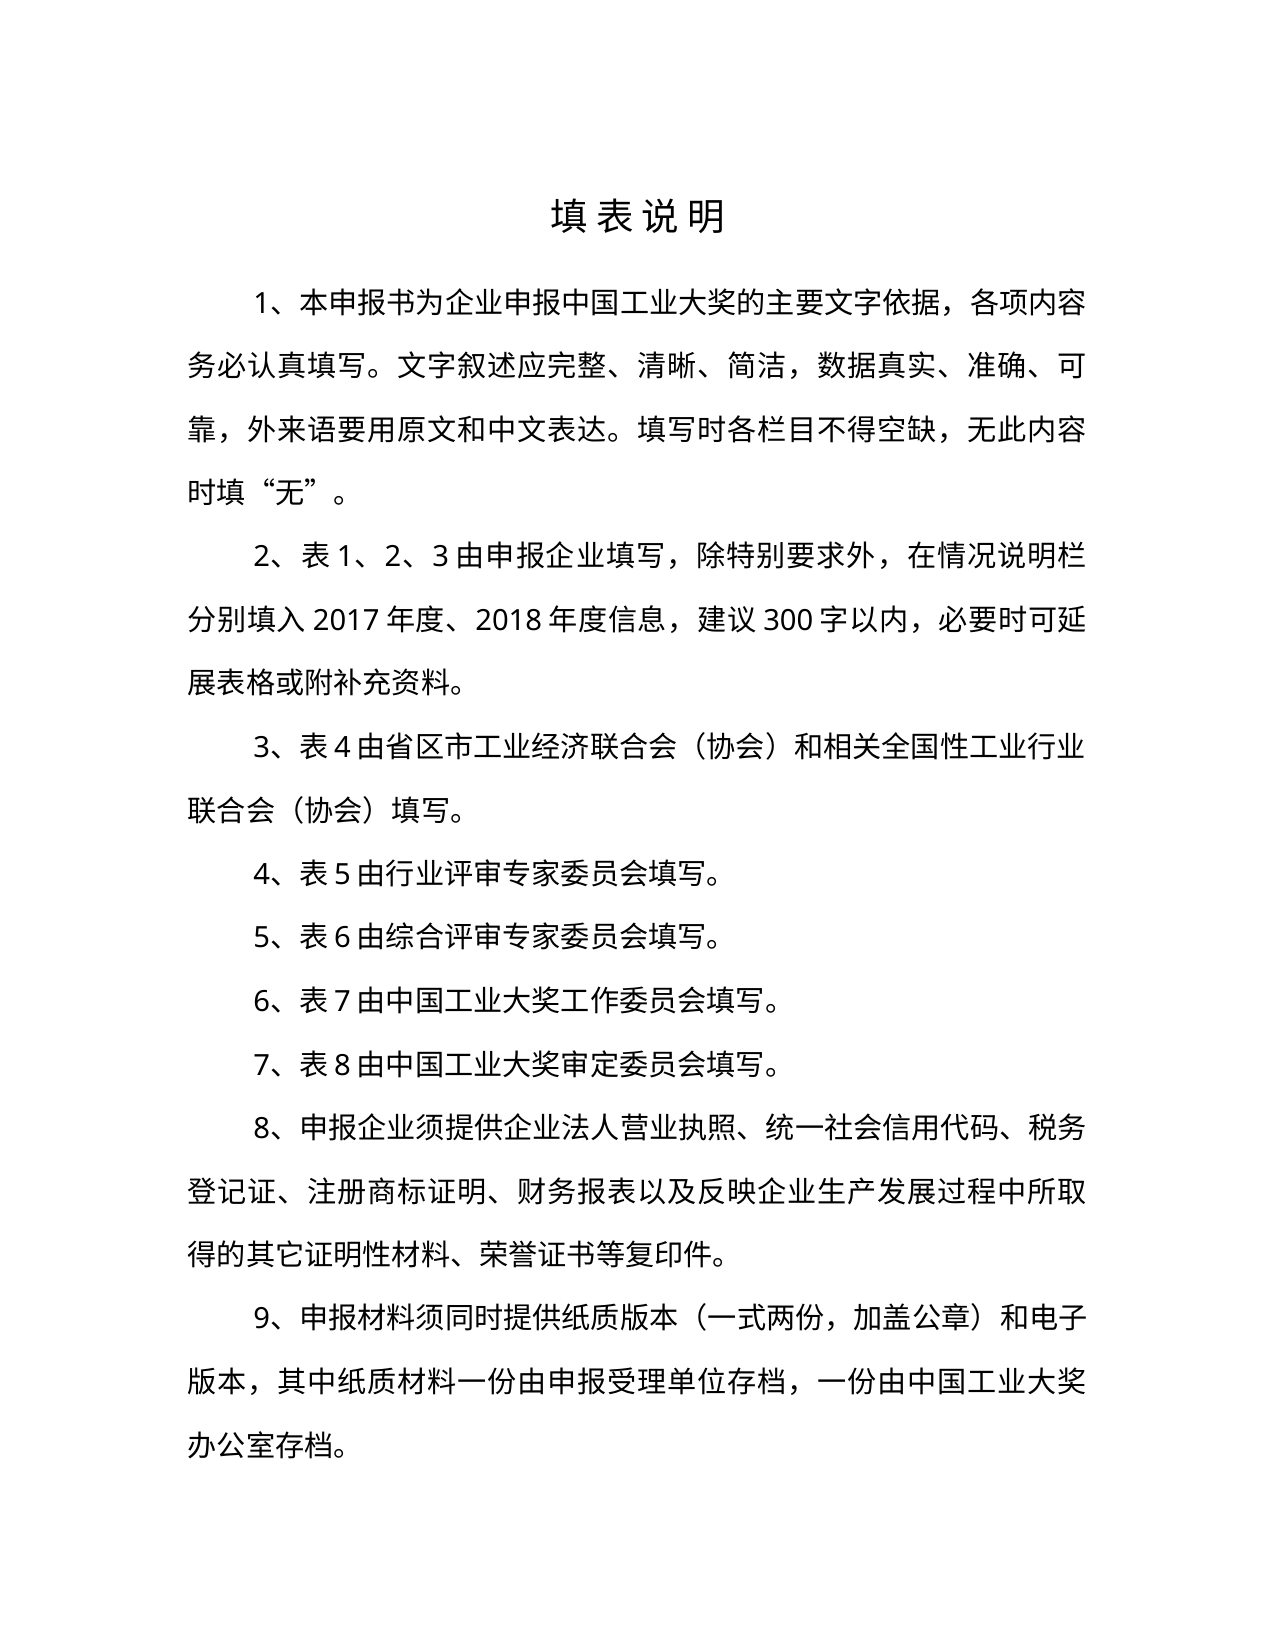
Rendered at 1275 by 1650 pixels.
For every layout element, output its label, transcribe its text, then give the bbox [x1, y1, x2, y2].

text 5、表6由综合评审专家委员会填写。 [187, 914, 1087, 956]
text 3、表4由省区市工业经济联合会（协会）和相关全国性工业行业联合会（协会）填写。 [187, 723, 1087, 829]
text 4、表5由行业评审专家委员会填写。 [187, 851, 1087, 893]
text 9、申报材料须同时提供纸质版本（一式两份，加盖公章）和电子版本，其中纸质材料一份由申报受理单位存档，一份由中国工业大奖办公室存档。 [187, 1295, 1087, 1464]
text 8、申报企业须提供企业法人营业执照、统一社会信用代码、税务登记证、注册商标证明、财务报表以及反映企业生产发展过程中所取得的其它证明性材料、荣誉证书等复印件。 [187, 1105, 1087, 1274]
text 6、表7由中国工业大奖工作委员会填写。 [187, 978, 1087, 1020]
text 2、表1、2、3由申报企业填写，除特别要求外，在情况说明栏分别填入2017年度、2018年度信息，建议300字以内，必要时可延展表格或附补充资料。 [187, 533, 1087, 702]
text 7、表8由中国工业大奖审定委员会填写。 [187, 1041, 1087, 1083]
text 填 表 说 明 [187, 187, 1087, 242]
text 1、本申报书为企业申报中国工业大奖的主要文字依据，各项内容务必认真填写。文字叙述应完整、清晰、简洁，数据真实、准确、可靠，外来语要用原文和中文表达。填写时各栏目不得空缺，无此内容时填“无”。 [187, 279, 1087, 512]
